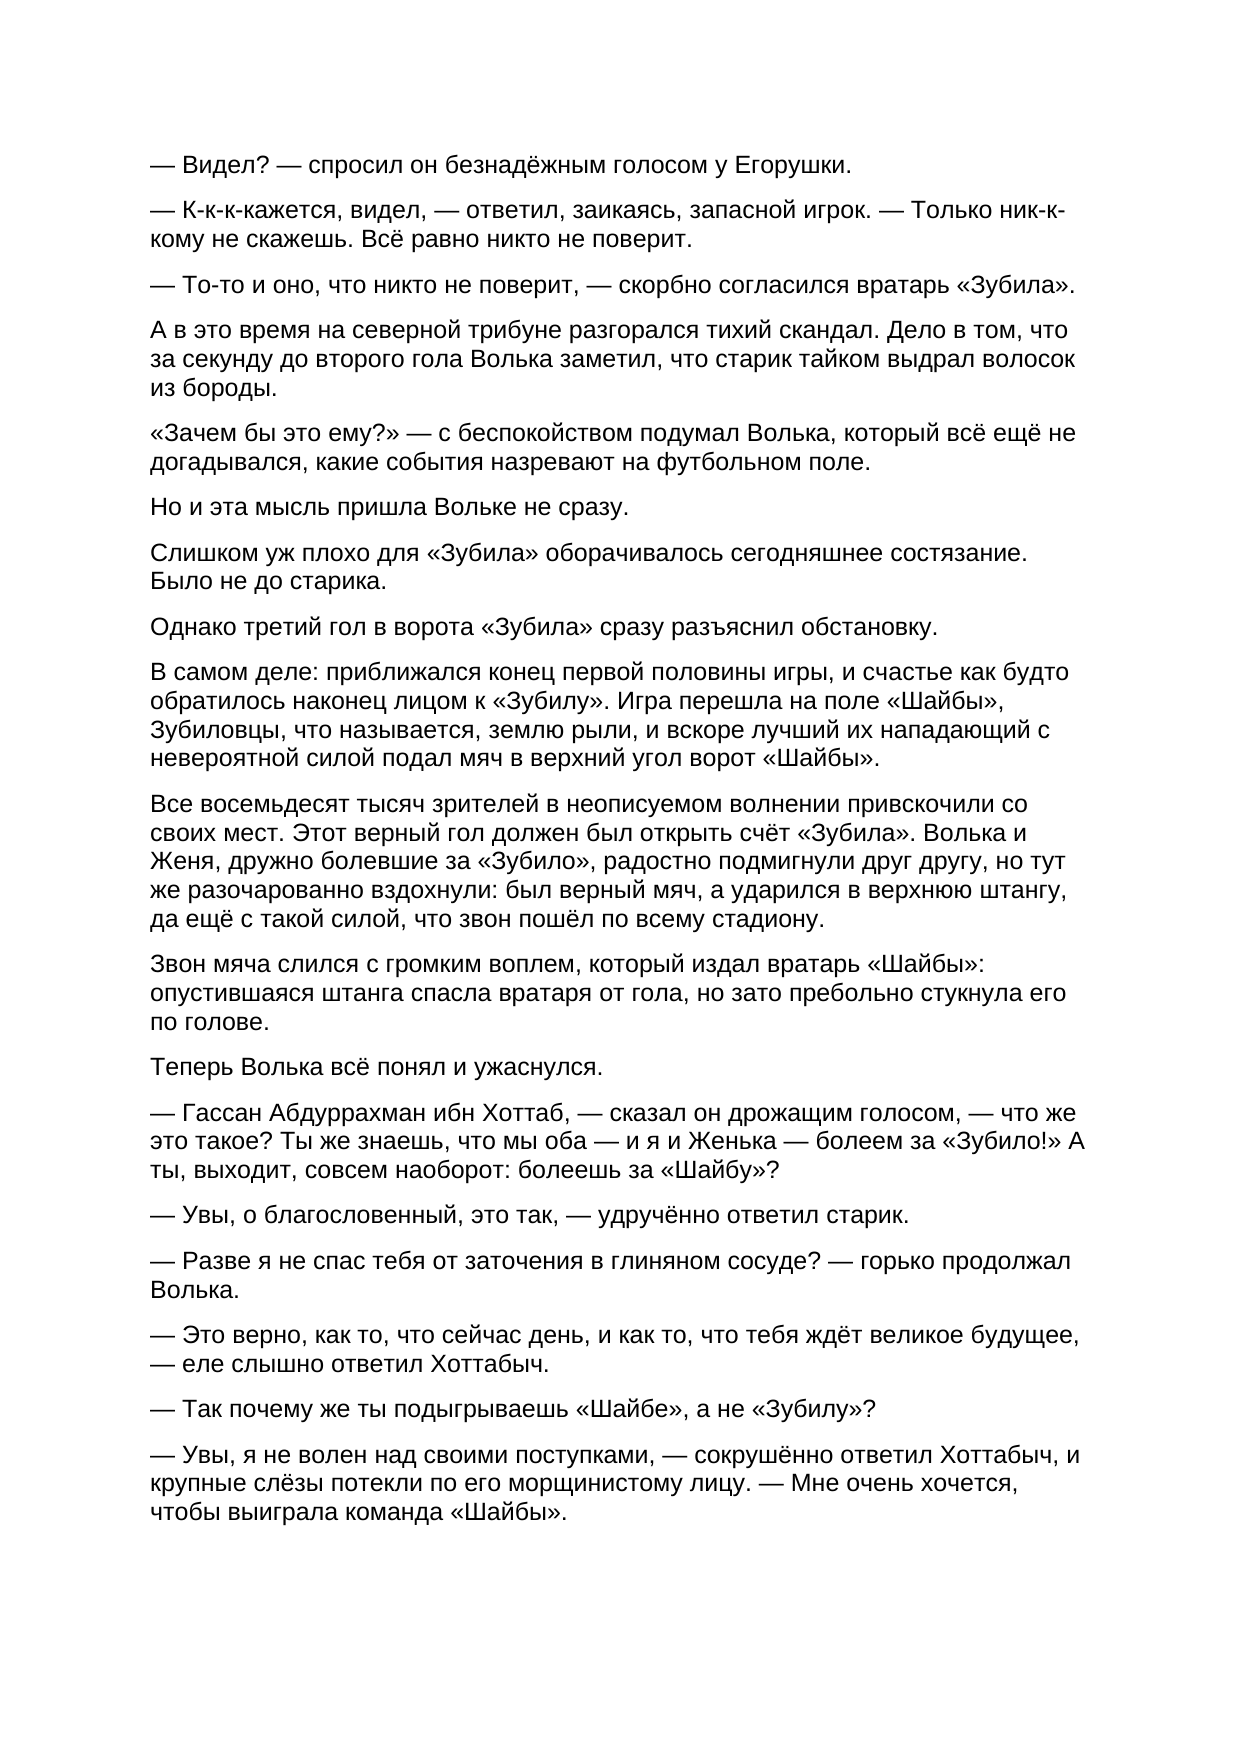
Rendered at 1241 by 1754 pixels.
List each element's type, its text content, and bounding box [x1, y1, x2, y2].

text — Так почему же ты подыгрываешь «Шайбе», а не «Зубилу»? [150, 1394, 1090, 1423]
text Однако третий гол в ворота «Зубила» сразу разъяснил обстановку. [150, 612, 1090, 640]
text Теперь Волька всё понял и ужаснулся. [150, 1052, 1090, 1081]
text — То-то и оно, что никто не поверит, — скорбно согласился вратарь «Зубила». [150, 269, 1090, 298]
text А в это время на северной трибуне разгорался тихий скандал. Дело в том, что за секунду до второго гола Волька заметил, что старик тайком выдрал волосок из бороды. [150, 315, 1090, 401]
text — Увы, я не волен над своими поступками, — сокрушённо ответил Хоттабыч, и крупные слёзы потекли по его морщинистому лицу. — Мне очень хочется, чтобы выиграла команда «Шайбы». [150, 1439, 1090, 1526]
text — Гассан Абдуррахман ибн Хоттаб, — сказал он дрожащим голосом, — что же это такое? Ты же знаешь, что мы оба — и я и Женька — болеем за «Зубило!» А ты, выходит, совсем наоборот: болеешь за «Шайбу»? [150, 1097, 1090, 1184]
text Все восемьдесят тысяч зрителей в неописуемом волнении привскочили со своих мест. Этот верный гол должен был открыть счёт «Зубила». Волька и Женя, дружно болевшие за «Зубило», радостно подмигнули друг другу, но тут же разочарованно вздохнули: был верный мяч, а ударился в верхнюю штангу, да ещё с такой силой, что звон пошёл по всему стадиону. [150, 789, 1090, 932]
text Слишком уж плохо для «Зубила» оборачивалось сегодняшнее состязание. Было не до старика. [150, 537, 1090, 595]
text «Зачем бы это ему?» — с беспокойством подумал Волька, который всё ещё не догадывался, какие события назревают на футбольном поле. [150, 418, 1090, 475]
text В самом деле: приближался конец первой половины игры, и счастье как будто обратилось наконец лицом к «Зубилу». Игра перешла на поле «Шайбы», Зубиловцы, что называется, землю рыли, и вскоре лучший их нападающий с невероятной силой подал мяч в верхний угол ворот «Шайбы». [150, 657, 1090, 772]
text — Видел? — спросил он безнадёжным голосом у Егорушки. [150, 150, 1090, 179]
text — Разве я не спас тебя от заточения в глиняном сосуде? — горько продолжал Волька. [150, 1246, 1090, 1303]
text — Увы, о благословенный, это так, — удручённо ответил старик. [150, 1200, 1090, 1229]
text — Это верно, как то, что сейчас день, и как то, что тебя ждёт великое будущее, — еле слышно ответил Хоттабыч. [150, 1320, 1090, 1377]
text Звон мяча слился с громким воплем, который издал вратарь «Шайбы»: опустившаяся штанга спасла вратаря от гола, но зато пребольно стукнула его по голове. [150, 949, 1090, 1035]
text — К-к-к-кажется, видел, — ответил, заикаясь, запасной игрок. — Только ник-к-кому не скажешь. Всё равно никто не поверит. [150, 195, 1090, 253]
text Но и эта мысль пришла Вольке не сразу. [150, 492, 1090, 521]
